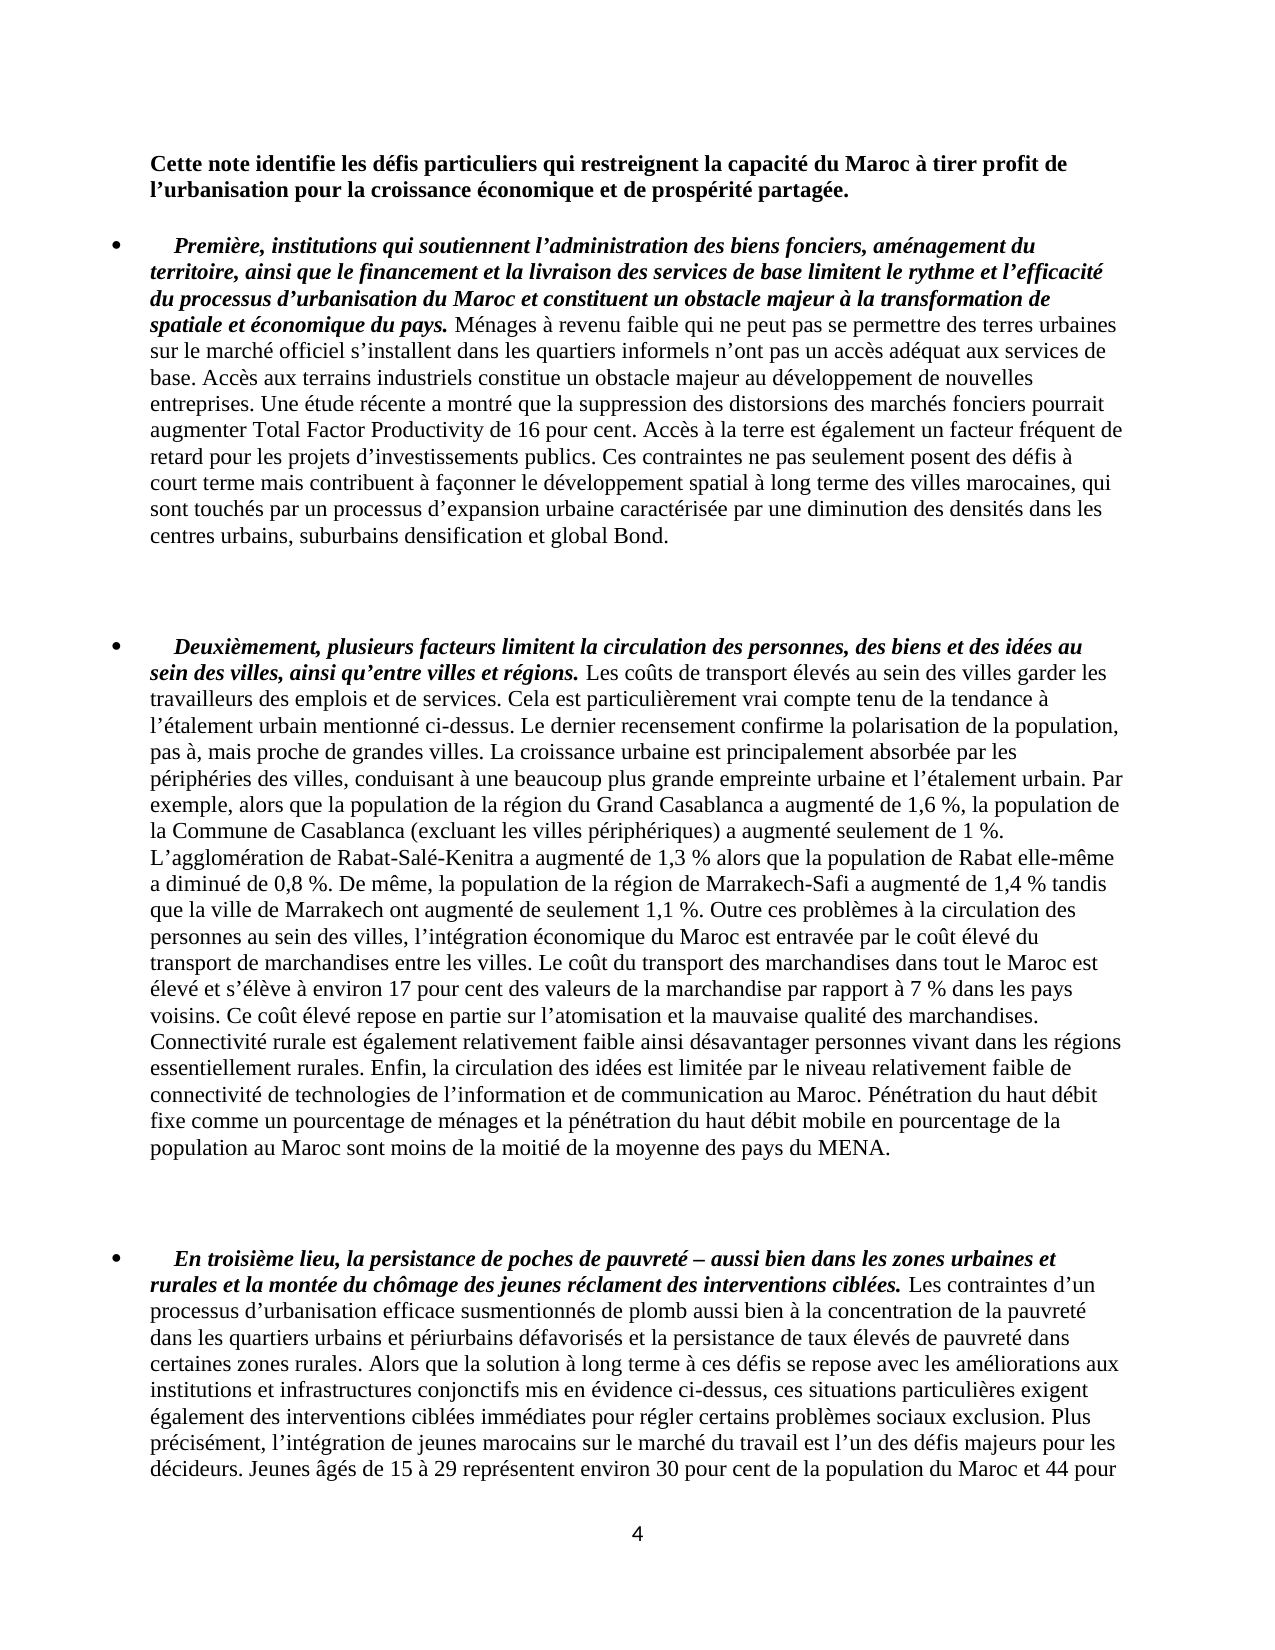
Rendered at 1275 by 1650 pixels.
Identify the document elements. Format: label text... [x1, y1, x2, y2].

text  Première, institutions qui soutiennent l’administration des biens fonciers, aménagement du territoire, ainsi que le financement et la livraison des services de base limitent le rythme et l’efficacité du processus d’urbanisation du Maroc et constituent un obstacle majeur à la transformation de spatiale et économique du pays. Ménages à revenu faible qui ne peut pas se permettre des terres urbaines sur le marché officiel s’installent dans les quartiers informels n’ont pas un accès adéquat aux services de base. Accès aux terrains industriels constitue un obstacle majeur au développement de nouvelles entreprises. Une étude récente a montré que la suppression des distorsions des marchés fonciers pourrait augmenter Total Factor Productivity de 16 pour cent. Accès à la terre est également un facteur fréquent de retard pour les projets d’investissements publics. Ces contraintes ne pas seulement posent des défis à court terme mais contribuent à façonner le développement spatial à long terme des villes marocaines, qui sont touchés par un processus d’expansion urbaine caractérisée par une diminution des densités dans les centres urbains, suburbains densification et global Bond. [112, 232, 1125, 548]
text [112, 1244, 1125, 1482]
text Cette note identifie les défis particuliers qui restreignent la capacité du Maroc à tirer profit de l’urbanisation pour la croissance économique et de prospérité partagée. [150, 150, 1125, 203]
text  Deuxièmement, plusieurs facteurs limitent la circulation des personnes, des biens et des idées au sein des villes, ainsi qu’entre villes et régions. Les coûts de transport élevés au sein des villes garder les travailleurs des emplois et de services. Cela est particulièrement vrai compte tenu de la tendance à l’étalement urbain mentionné ci-dessus. Le dernier recensement confirme la polarisation de la population, pas à, mais proche de grandes villes. La croissance urbaine est principalement absorbée par les périphéries des villes, conduisant à une beaucoup plus grande empreinte urbaine et l’étalement urbain. Par exemple, alors que la population de la région du Grand Casablanca a augmenté de 1,6 %, la population de la Commune de Casablanca (excluant les villes périphériques) a augmenté seulement de 1 %. L’agglomération de Rabat-Salé-Kenitra a augmenté de 1,3 % alors que la population de Rabat elle-même a diminué de 0,8 %. De même, la population de la région de Marrakech-Safi a augmenté de 1,4 % tandis que la ville de Marrakech ont augmenté de seulement 1,1 %. Outre ces problèmes à la circulation des personnes au sein des villes, l’intégration économique du Maroc est entravée par le coût élevé du transport de marchandises entre les villes. Le coût du transport des marchandises dans tout le Maroc est élevé et s’élève à environ 17 pour cent des valeurs de la marchandise par rapport à 7 % dans les pays voisins. Ce coût élevé repose en partie sur l’atomisation et la mauvaise qualité des marchandises. Connectivité rurale est également relativement faible ainsi désavantager personnes vivant dans les régions essentiellement rurales. Enfin, la circulation des idées est limitée par le niveau relativement faible de connectivité de technologies de l’information et de communication au Maroc. Pénétration du haut débit fixe comme un pourcentage de ménages et la pénétration du haut débit mobile en pourcentage de la population au Maroc sont moins de la moitié de la moyenne des pays du MENA. [112, 633, 1125, 1160]
